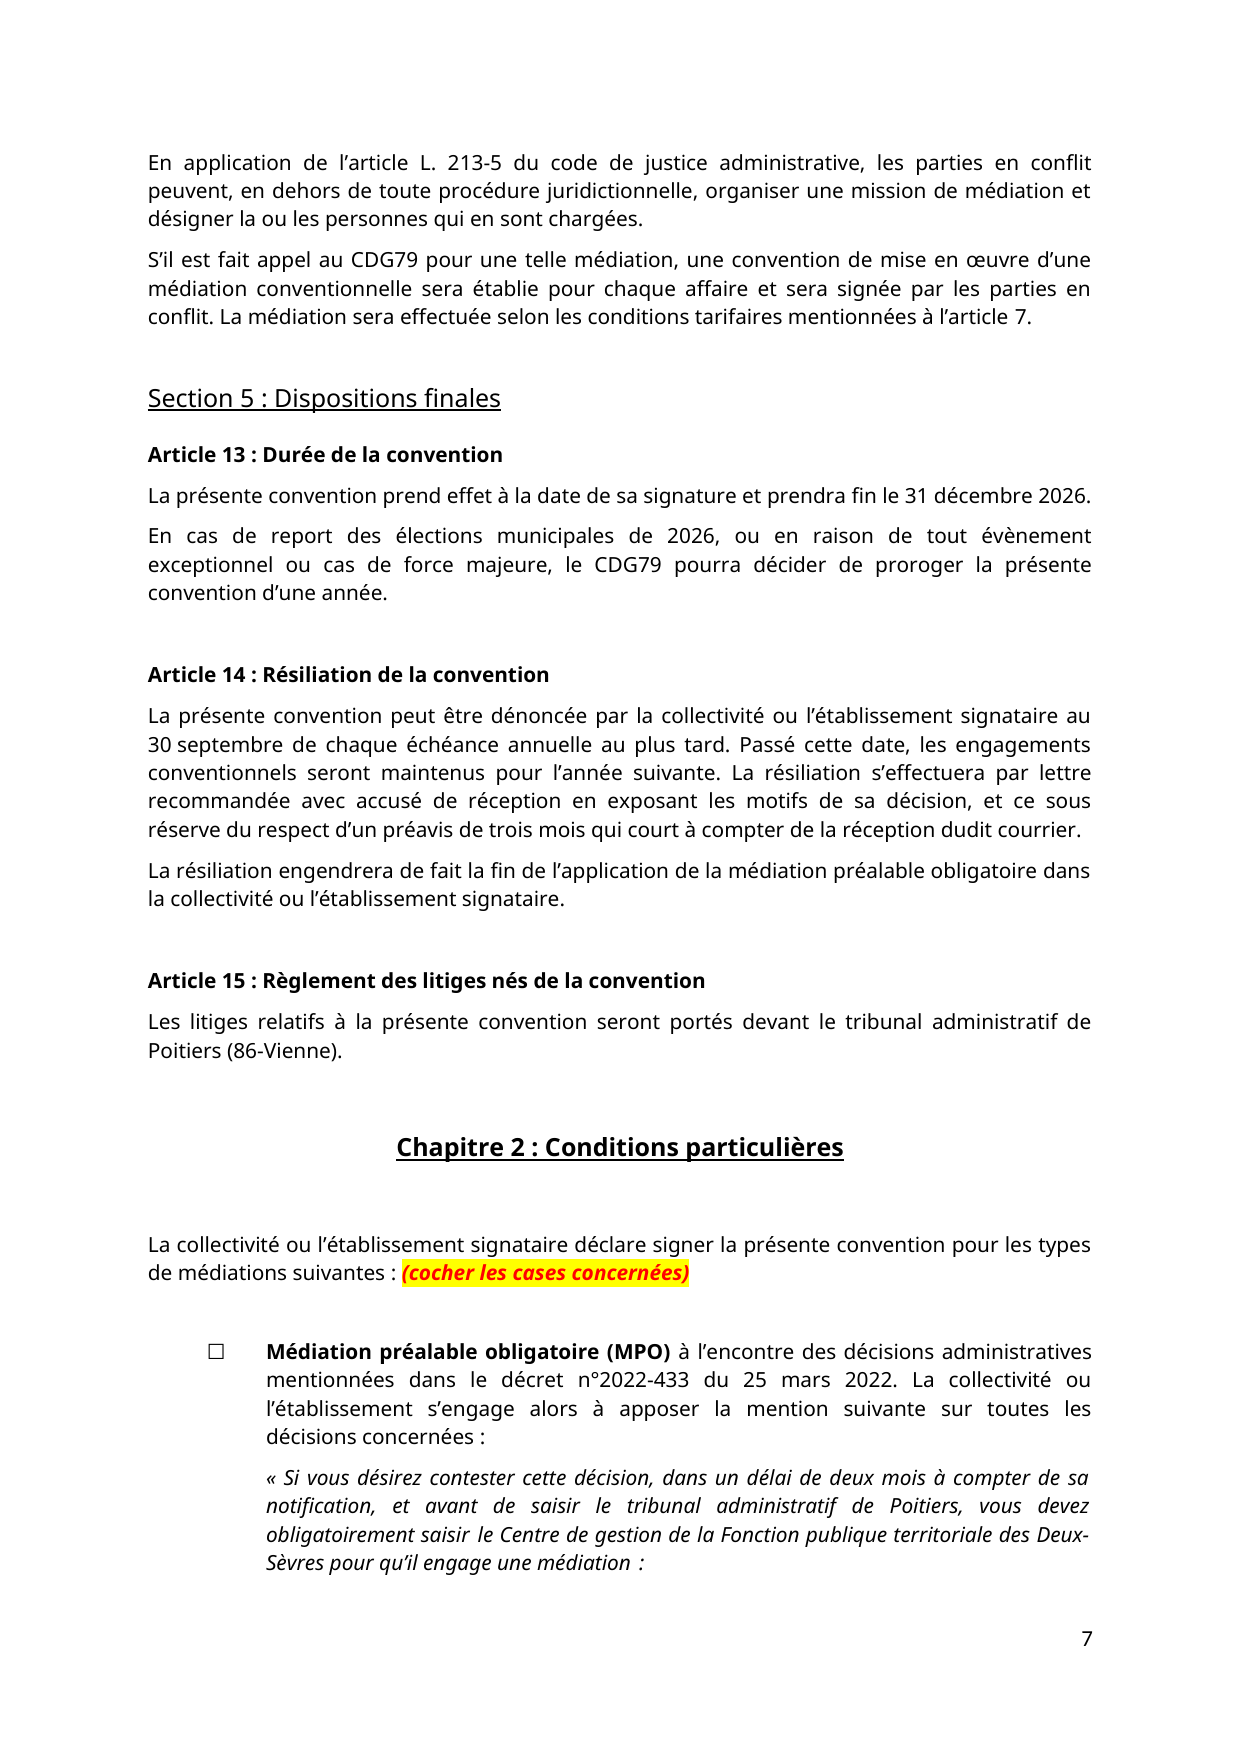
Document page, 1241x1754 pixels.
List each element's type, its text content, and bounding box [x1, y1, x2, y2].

text Chapitre 2 : Conditions particulières [148, 1130, 1093, 1164]
text Article 14 : Résiliation de la convention [148, 660, 1093, 689]
text Section 5 : Dispositions finales [148, 381, 1093, 415]
text La présente convention peut être dénoncée par la collectivité ou l’établissement signataire au 30 septembre de chaque échéance annuelle au plus tard. Passé cette date, les engagements conventionnels seront maintenus pour l’année suivante. La résiliation s’effectuera par lettre recommandée avec accusé de réception en exposant les motifs de sa décision, et ce sous réserve du respect d’un préavis de trois mois qui court à compter de la réception dudit courrier. [148, 701, 1093, 843]
text Les litiges relatifs à la présente convention seront portés devant le tribunal administratif de Poitiers (86-Vienne). [148, 1007, 1093, 1064]
text En application de l’article L. 213-5 du code de justice administrative, les parties en conflit peuvent, en dehors de toute procédure juridictionnelle, organiser une mission de médiation et désigner la ou les personnes qui en sont chargées. [148, 148, 1093, 233]
text La présente convention prend effet à la date de sa signature et prendra fin le 31 décembre 2026. [148, 481, 1093, 509]
text En cas de report des élections municipales de 2026, ou en raison de tout évènement exceptionnel ou cas de force majeure, le CDG79 pourra décider de proroger la présente convention d’une année. [148, 522, 1093, 607]
text « Si vous désirez contester cette décision, dans un délai de deux mois à compter de sa notification, et avant de saisir le tribunal administratif de Poitiers, vous devez obligatoirement saisir le Centre de gestion de la Fonction publique territoriale des Deux-Sèvres pour qu’il engage une médiation : [207, 1463, 1093, 1577]
text La collectivité ou l’établissement signataire déclare signer la présente convention pour les types de médiations suivantes : (cocher les cases concernées) [148, 1230, 1093, 1287]
text Médiation préalable obligatoire (MPO) à l’encontre des décisions administratives mentionnées dans le décret n°2022-433 du 25 mars 2022. La collectivité ou l’établissement s’engage alors à apposer la mention suivante sur toutes les décisions concernées : [207, 1337, 1093, 1451]
text Article 15 : Règlement des litiges nés de la convention [148, 966, 1093, 995]
text S’il est fait appel au CDG79 pour une telle médiation, une convention de mise en œuvre d’une médiation conventionnelle sera établie pour chaque affaire et sera signée par les parties en conflit. La médiation sera effectuée selon les conditions tarifaires mentionnées à l’article 7. [148, 245, 1093, 331]
text La résiliation engendrera de fait la fin de l’application de la médiation préalable obligatoire dans la collectivité ou l’établissement signataire. [148, 856, 1093, 913]
text Article 13 : Durée de la convention [148, 440, 1093, 468]
